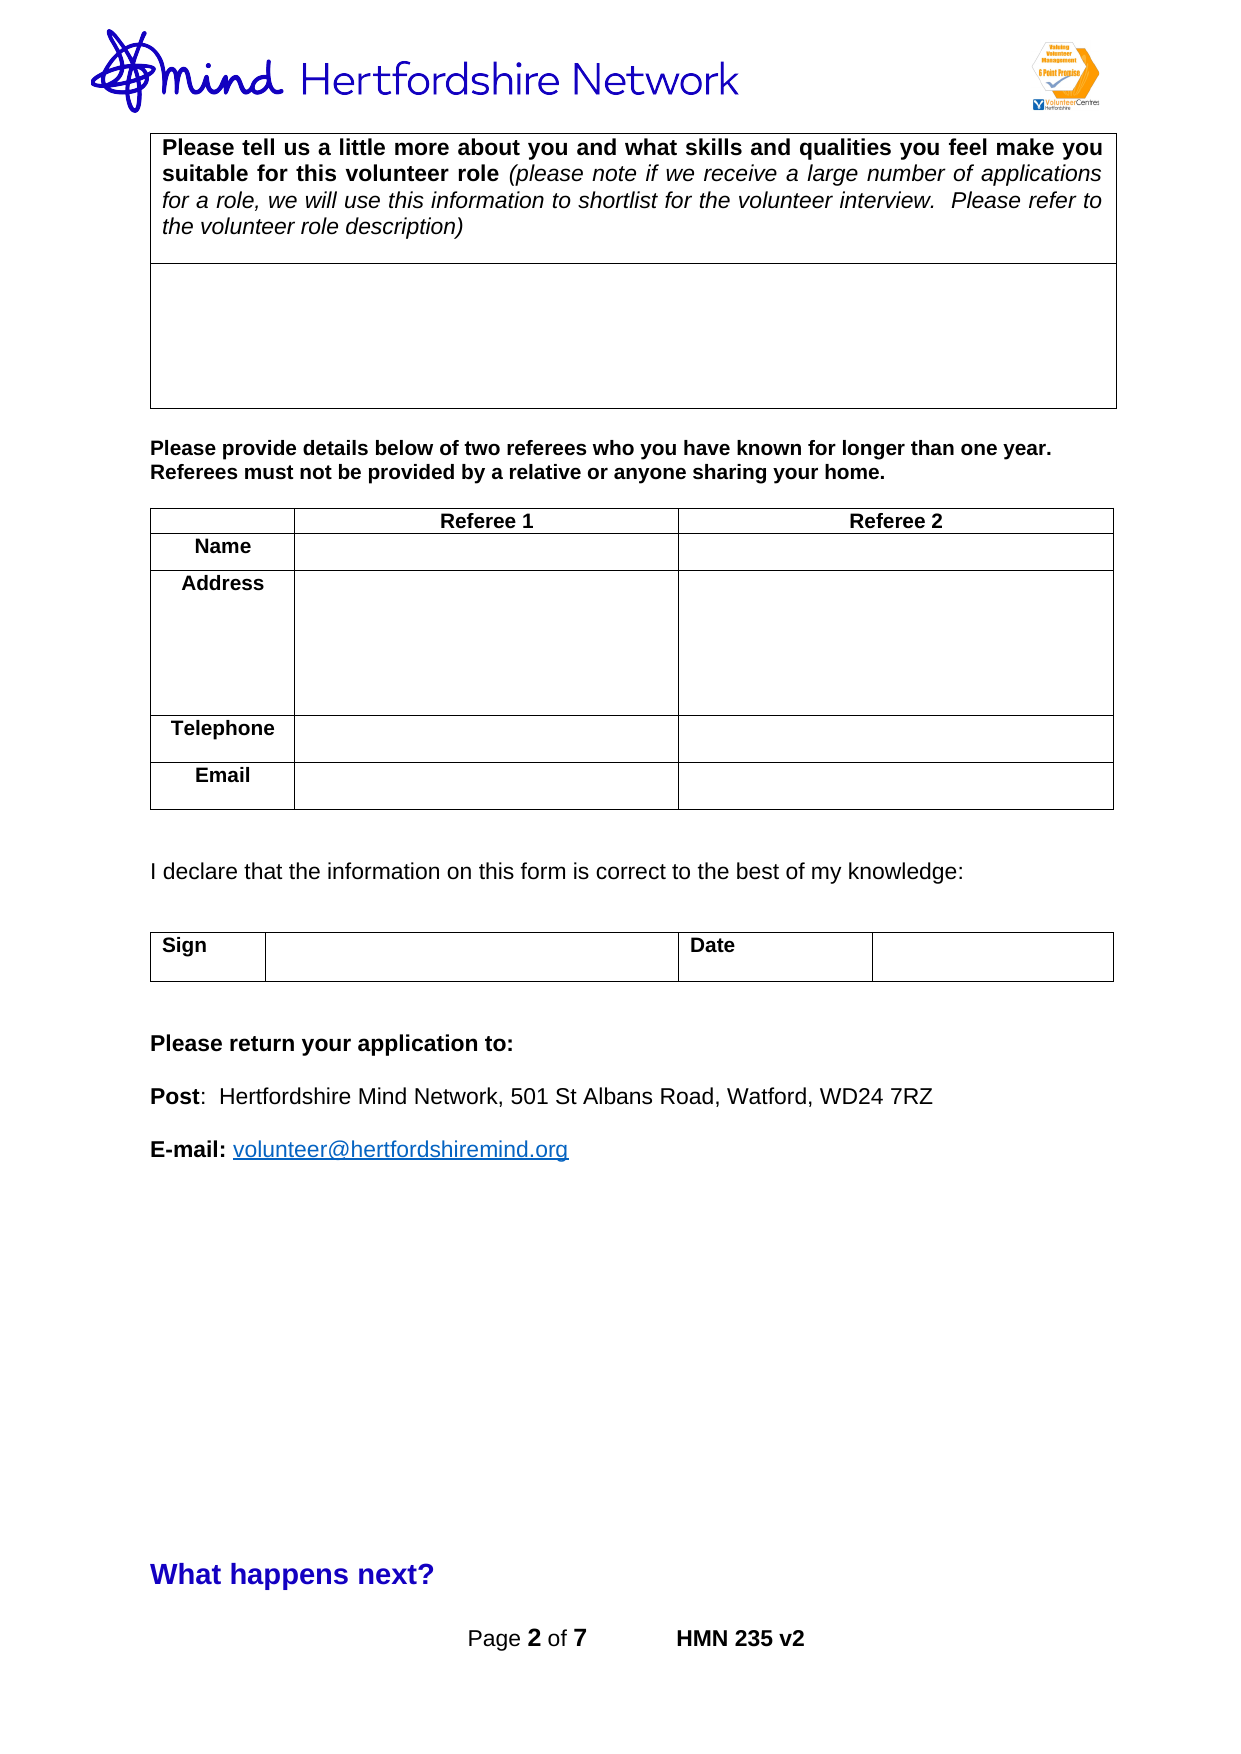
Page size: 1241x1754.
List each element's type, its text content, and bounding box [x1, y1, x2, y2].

table_cell [679, 763, 1113, 809]
table_cell Name [151, 534, 294, 570]
table_cell [295, 716, 678, 762]
table_header Please tell us a little more about you and what skills and qualities you feel make you suitable for this volunteer role (please note if we receive a large number of applications for a role, we will use this information to shortlist for the volunteer interview. Please refer to the volunteer role description) [151, 134, 1116, 263]
text I declare that the information on this form is correct to the best of my knowledge: [150, 858, 1122, 884]
table_cell Telephone [151, 716, 294, 762]
table_cell [679, 716, 1113, 762]
text Please provide details below of two referees who you have known for longer than one year. Referees must not be provided by a relative or anyone sharing your home. [150, 436, 1122, 483]
text Please return your application to: [150, 1030, 1122, 1056]
table_cell [151, 264, 1116, 408]
table_cell [295, 571, 678, 715]
picture [91, 29, 739, 113]
table_cell [295, 534, 678, 570]
text What happens next? [150, 1557, 1122, 1591]
table_header [873, 933, 1113, 981]
picture [1031, 40, 1100, 111]
table_cell [679, 534, 1113, 570]
table_header Sign [151, 933, 265, 981]
table_cell [679, 571, 1113, 715]
table_cell [295, 763, 678, 809]
table_header [266, 933, 678, 981]
table_header Referee 2 [679, 509, 1113, 532]
table_header Date [679, 933, 872, 981]
text E-mail: volunteer@hertfordshiremind.org [150, 1136, 1122, 1162]
table_header [151, 509, 294, 532]
table_header Referee 1 [295, 509, 678, 532]
table_cell Address [151, 571, 294, 715]
text Post: Hertfordshire Mind Network, 501 St Albans Road, Watford, WD24 7RZ [150, 1083, 1122, 1109]
table_cell Email [151, 763, 294, 809]
